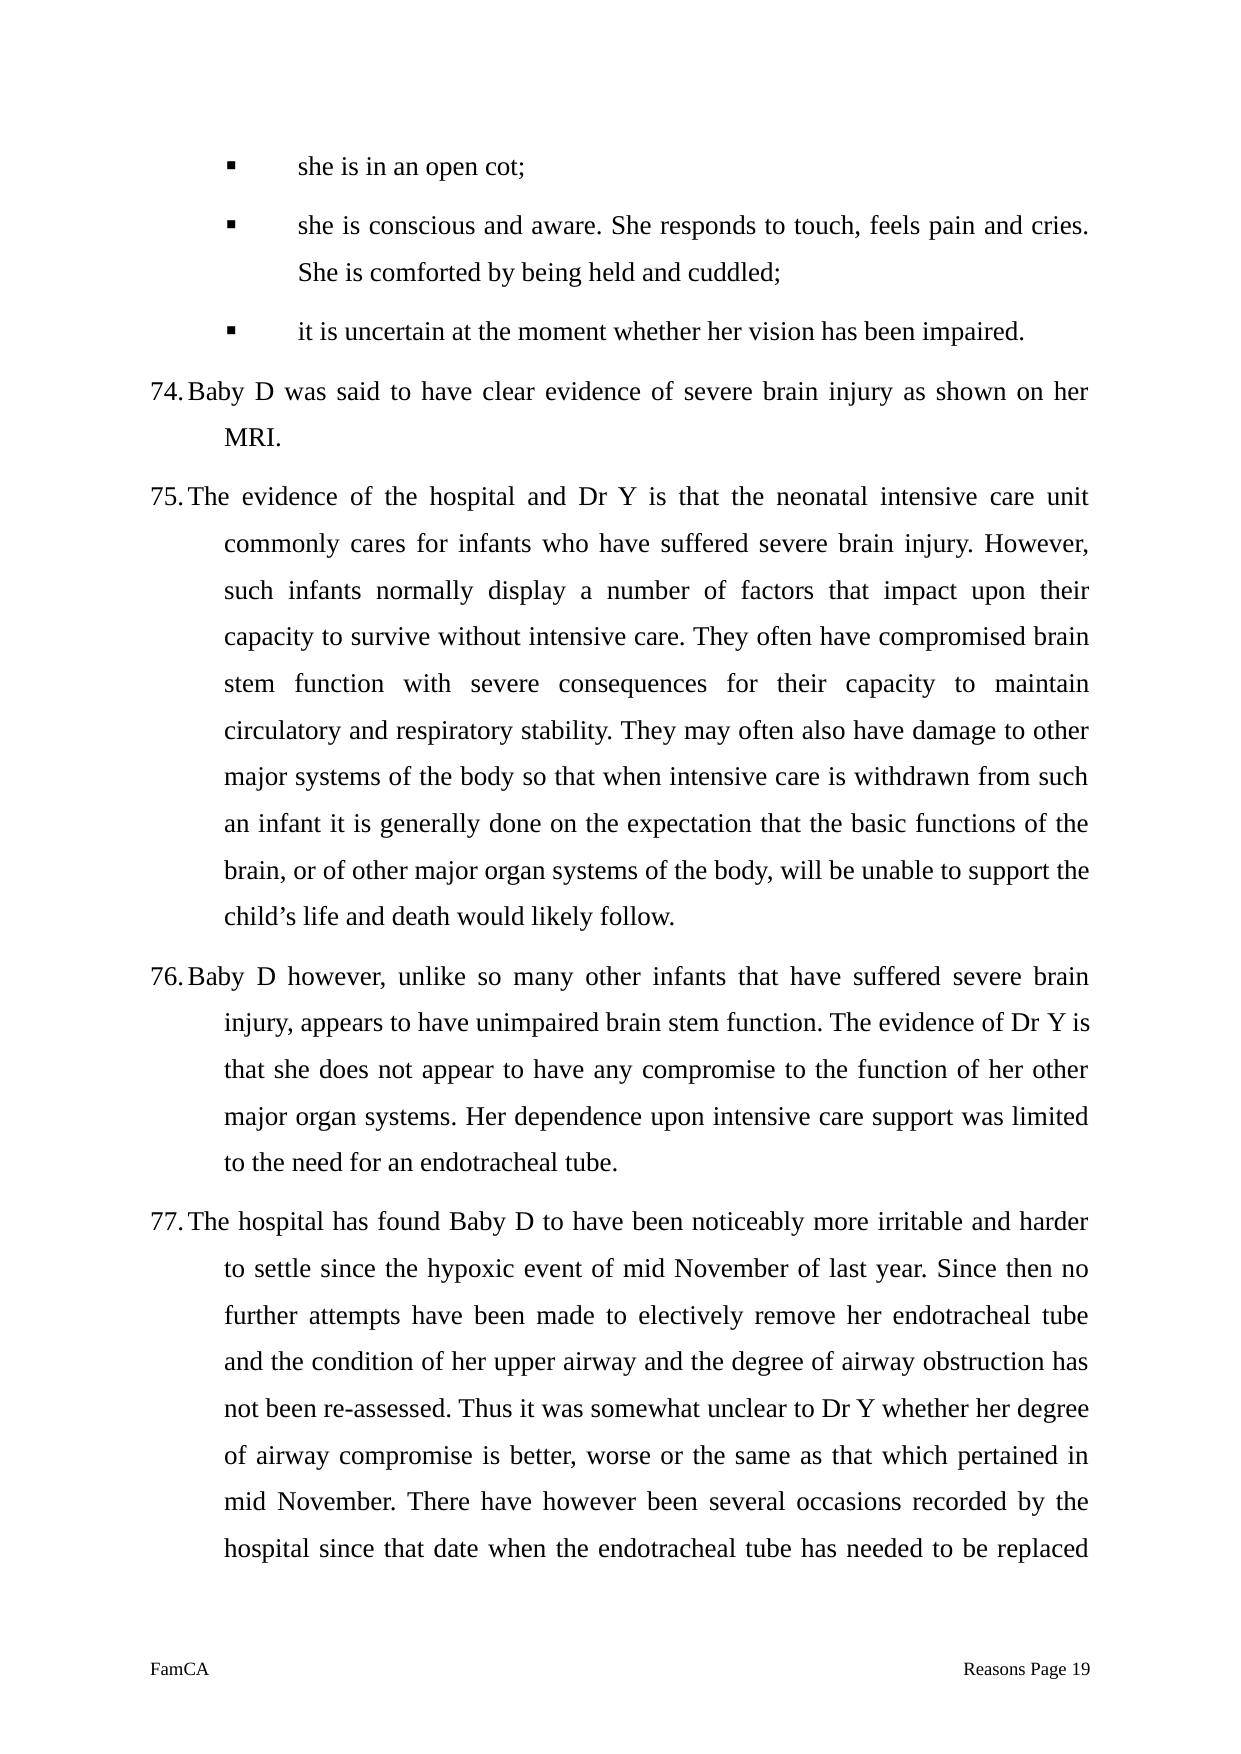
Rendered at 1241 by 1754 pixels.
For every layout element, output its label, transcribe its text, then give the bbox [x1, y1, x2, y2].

list she is in an open cot; [225, 150, 1090, 181]
list Baby D however, unlike so many other infants that have suffered severe brain injury, appears to have unimpaired brain stem function. The evidence of Dr Y is that she does not appear to have any compromise to the function of her other major organ systems. Her dependence upon intensive care support was limited to the need for an endotracheal tube. [150, 960, 1090, 1177]
list The evidence of the hospital and Dr Y is that the neonatal intensive care unit commonly cares for infants who have suffered severe brain injury. However, such infants normally display a number of factors that impact upon their capacity to survive without intensive care. They often have compromised brain stem function with severe consequences for their capacity to maintain circulatory and respiratory stability. They may often also have damage to other major systems of the body so that when intensive care is withdrawn from such an infant it is generally done on the expectation that the basic functions of the brain, or of other major organ systems of the body, will be unable to support the child’s life and death would likely follow. [150, 481, 1090, 932]
list Baby D was said to have clear evidence of severe brain injury as shown on her . [150, 375, 1090, 452]
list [150, 1206, 1090, 1563]
list it is uncertain at the moment whether her vision has been impaired. [225, 315, 1090, 347]
list she is conscious and aware. She responds to touch, feels pain and cries. She is comforted by being held and cuddled; [225, 209, 1090, 287]
